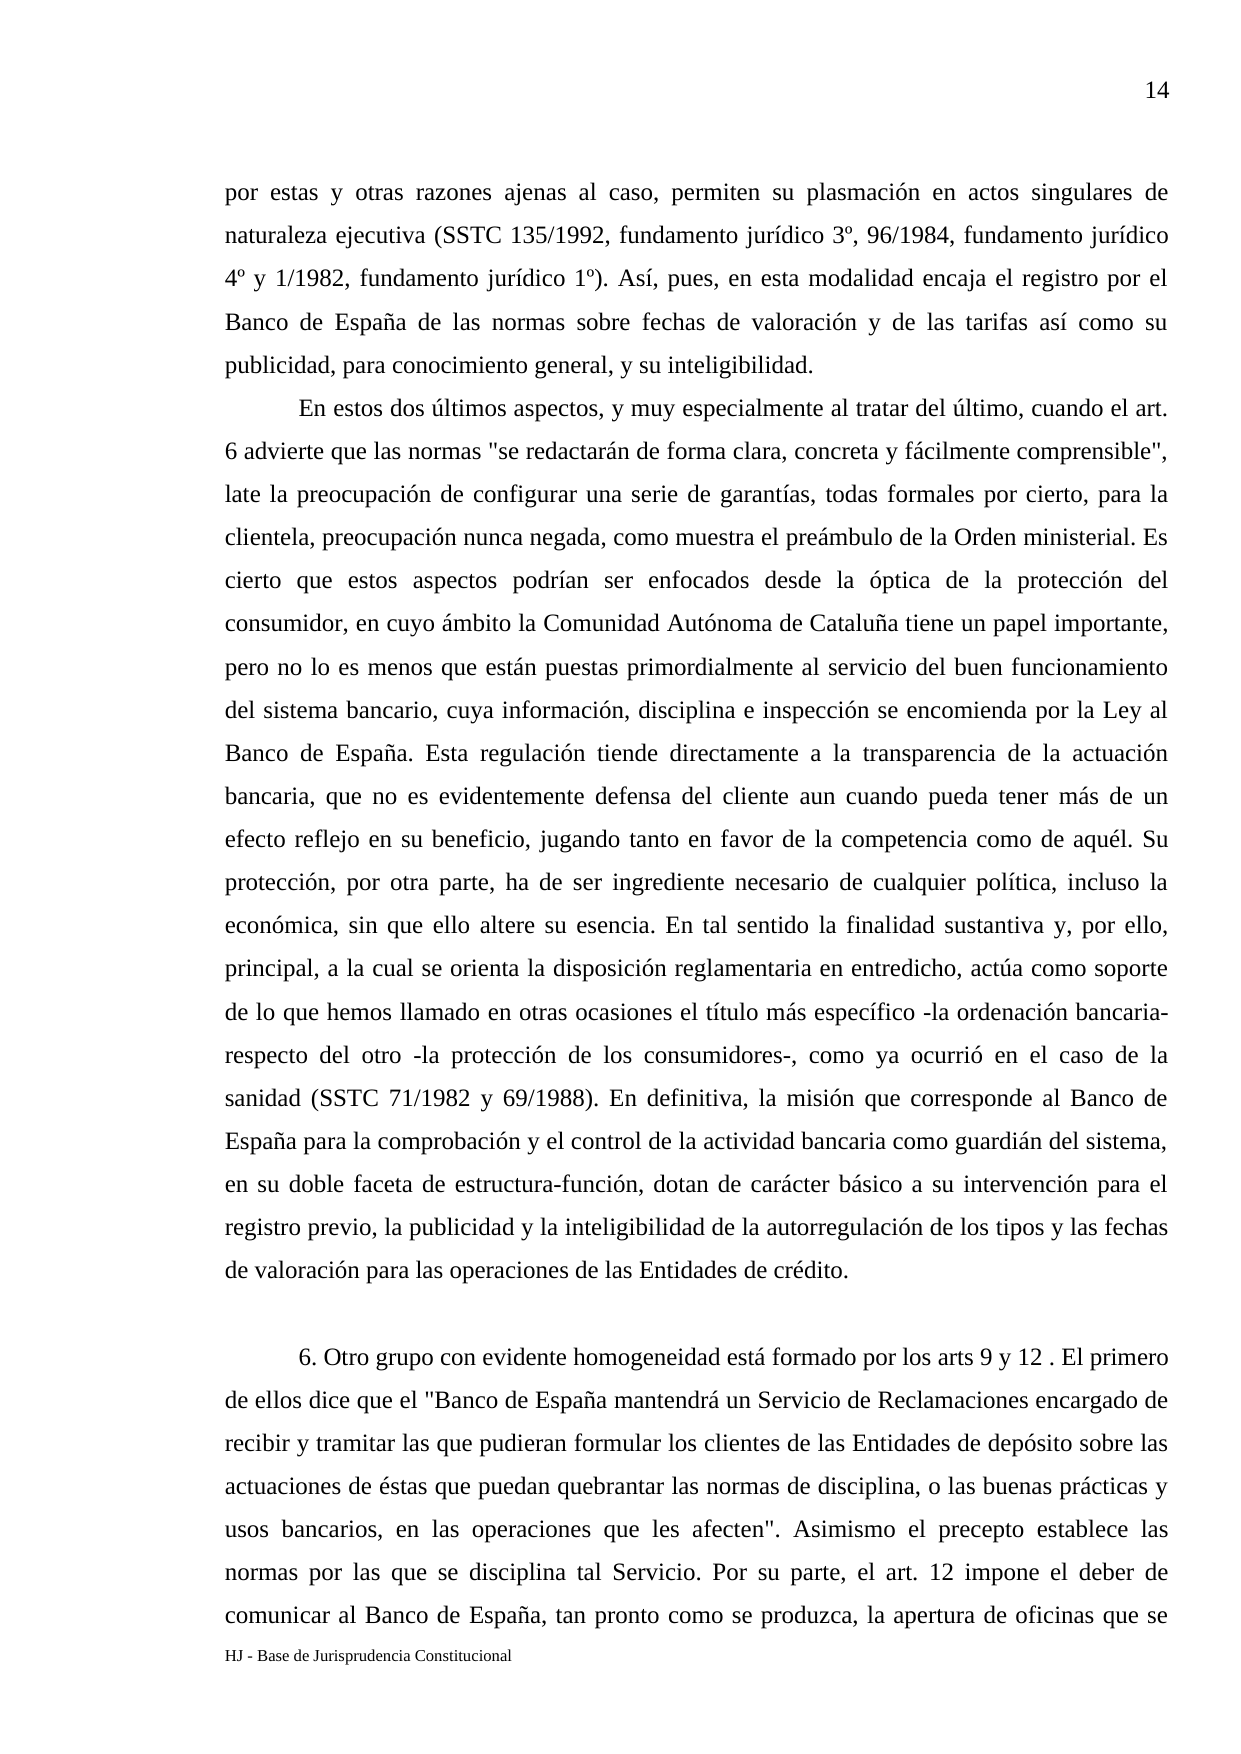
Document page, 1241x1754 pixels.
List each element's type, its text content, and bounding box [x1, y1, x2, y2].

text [224, 177, 1169, 378]
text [224, 1342, 1169, 1629]
text En estos dos últimos aspectos, y muy especialmente al tratar del último, cuando el art. 6 advierte que las normas "se redactarán de forma clara, concreta y fácilmente comprensible", late la preocupación de configurar una serie de garantías, todas formales por cierto, para la clientela, preocupación nunca negada, como muestra el preámbulo de la Orden ministerial. Es cierto que estos aspectos podrían ser enfocados desde la óptica de la protección del consumidor, en cuyo ámbito la Comunidad Autónoma de Cataluña tiene un papel importante, pero no lo es menos que están puestas primordialmente al servicio del buen funcionamiento del sistema bancario, cuya información, disciplina e inspección se encomienda por la Ley al Banco de España. Esta regulación tiende directamente a la transparencia de la actuación bancaria, que no es evidentemente defensa del cliente aun cuando pueda tener más de un efecto reflejo en su beneficio, jugando tanto en favor de la competencia como de aquél. Su protección, por otra parte, ha de ser ingrediente necesario de cualquier política, incluso la económica, sin que ello altere su esencia. En tal sentido la finalidad sustantiva y, por ello, principal, a la cual se orienta la disposición reglamentaria en entredicho, actúa como soporte de lo que hemos llamado en otras ocasiones el título más específico -la ordenación bancaria- respecto del otro -la protección de los consumidores-, como ya ocurrió en el caso de la sanidad (SSTC 71/1982 y 69/1988). En definitiva, la misión que corresponde al Banco de España para la comprobación y el control de la actividad bancaria como guardián del sistema, en su doble faceta de estructura-función, dotan de carácter básico a su intervención para el registro previo, la publicidad y la inteligibilidad de la autorregulación de los tipos y las fechas de valoración para las operaciones de las Entidades de crédito. [224, 393, 1169, 1284]
